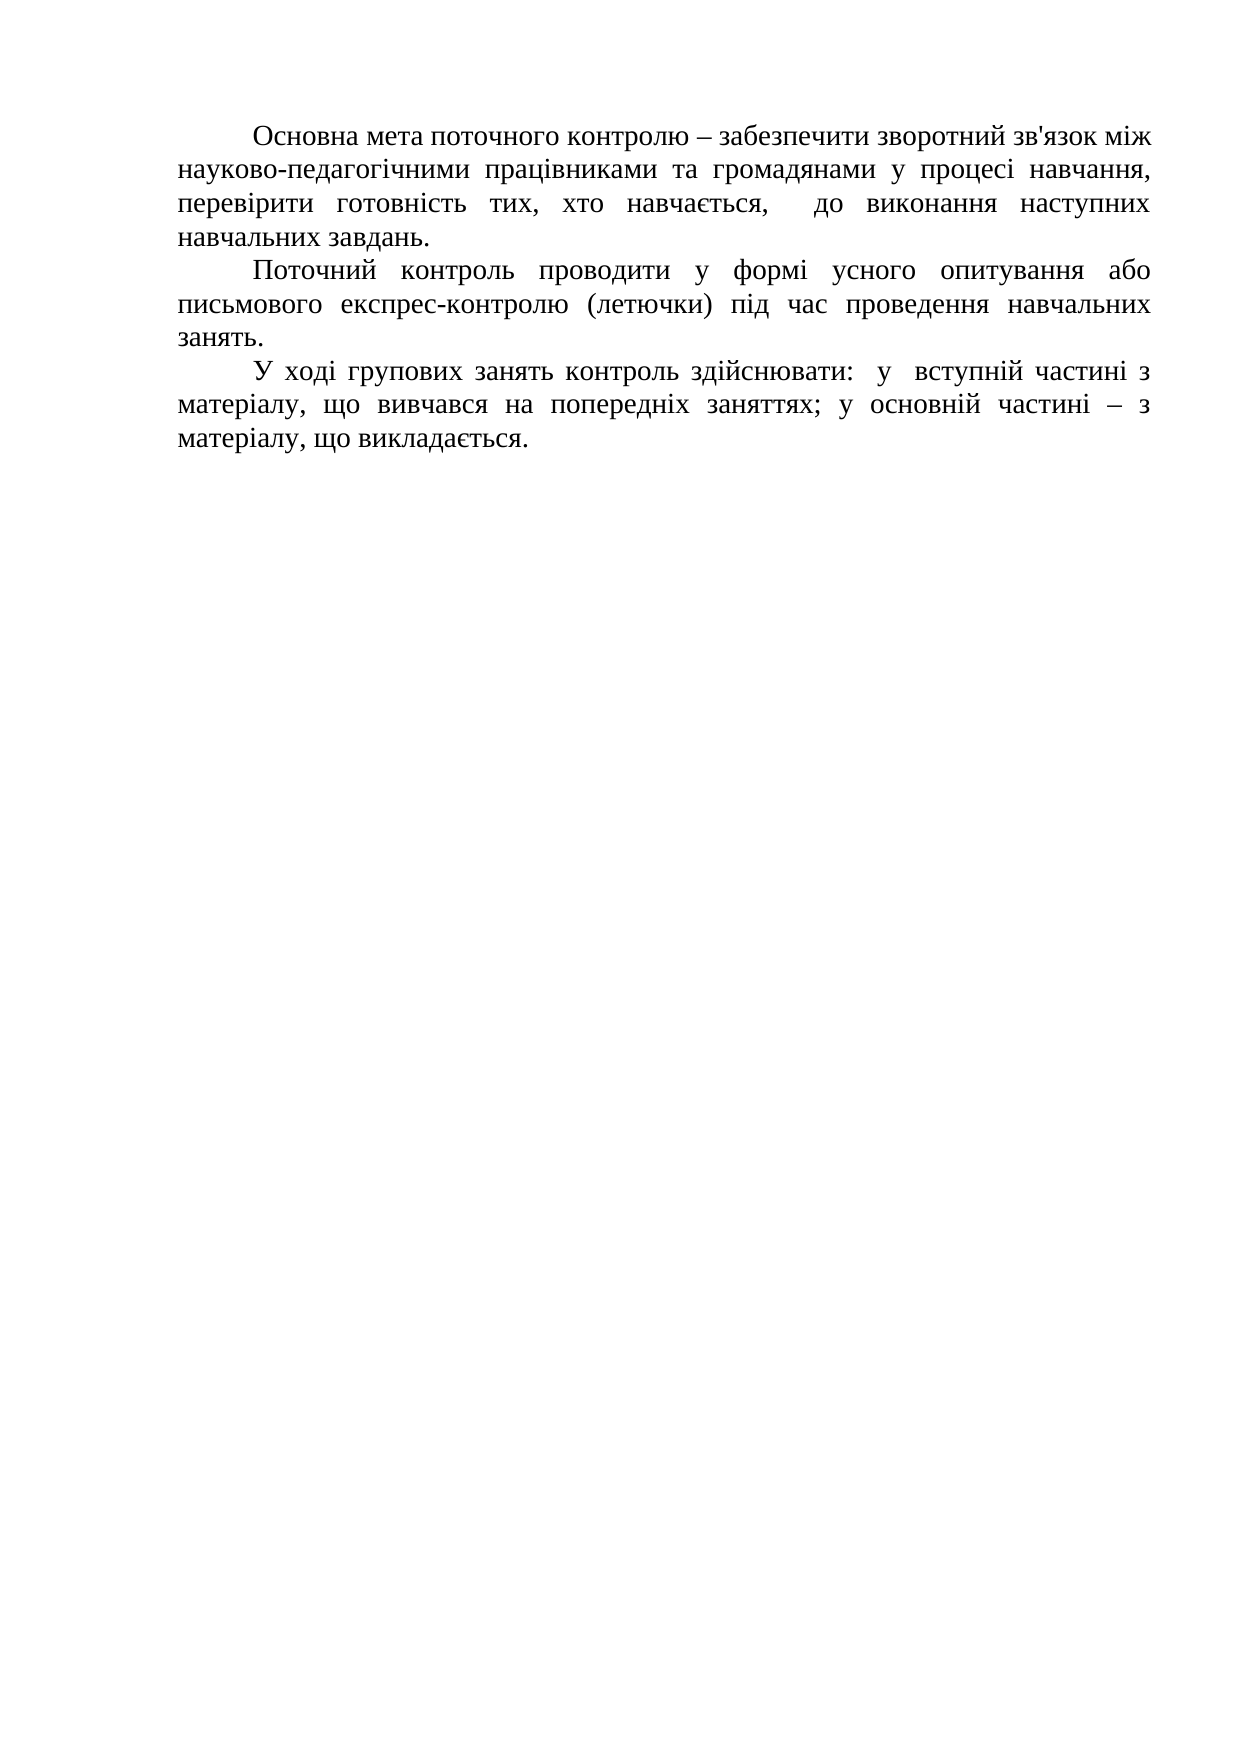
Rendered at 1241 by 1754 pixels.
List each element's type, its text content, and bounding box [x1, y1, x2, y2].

text Основна мета поточного контролю – забезпечити зворотний зв'язок між науково-педагогічними працівниками та громадянами у процесі навчання, перевірити готовність тих, хто навчається, до виконання наступних навчальних завдань. [177, 118, 1152, 252]
text Поточний контроль проводити у формі усного опитування або письмового експрес-контролю (летючки) під час проведення навчальних занять. [177, 252, 1152, 353]
text У ході групових занять контроль здійснювати: у вступній частині з матеріалу, що вивчався на попередніх заняттях; у основній частині – з матеріалу, що викладається. [177, 353, 1152, 453]
